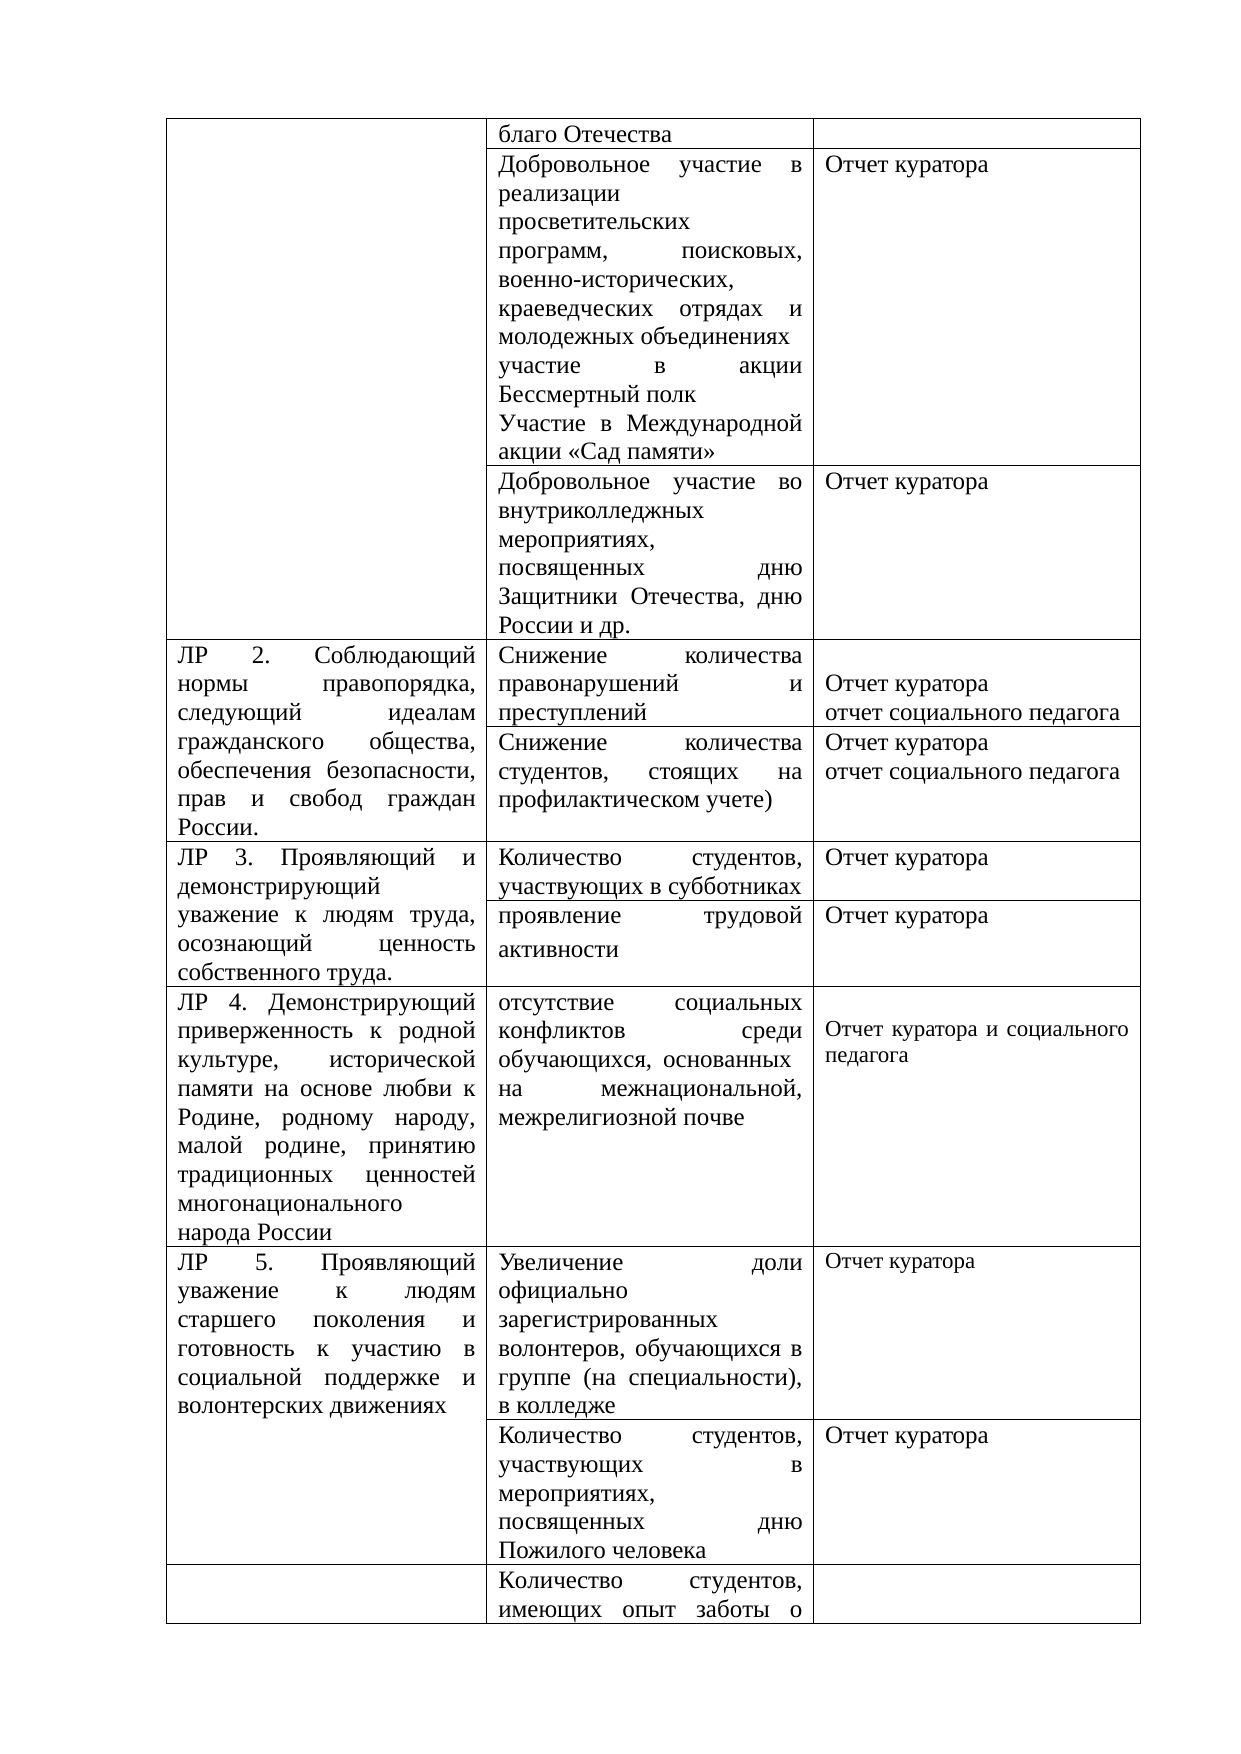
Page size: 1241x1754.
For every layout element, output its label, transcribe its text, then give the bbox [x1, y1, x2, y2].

table_cell Снижение количества студентов, стоящих на профилактическом учете) [487, 727, 813, 841]
table_cell ЛР 3. Проявляющий и демонстрирующий уважение к людям труда, осознающий ценность собственного труда. [167, 842, 486, 986]
table_cell Количество студентов, участвующих в субботниках [487, 842, 813, 899]
table_cell Отчет куратора [814, 149, 1140, 465]
table_cell Отчет куратора отчет социального педагога [814, 640, 1140, 726]
table_cell ЛР 5. Проявляющий уважение к людям старшего поколения и готовность к участию в социальной поддержке и волонтерских движениях [167, 1247, 486, 1564]
table_cell Добровольное участие во внутриколледжных мероприятиях, посвященных дню Защитники Отечества, дню России и др. [487, 466, 813, 639]
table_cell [167, 119, 486, 639]
table_cell Отчет куратора отчет социального педагога [814, 727, 1140, 841]
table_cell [487, 1565, 813, 1622]
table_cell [814, 119, 1140, 148]
table_cell ЛР 4. Демонстрирующий приверженность к родной культуре, исторической памяти на основе любви к Родине, родному народу, малой родине, принятию традиционных ценностей многонационального народа России [167, 987, 486, 1246]
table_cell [487, 119, 813, 148]
table_cell [167, 1565, 486, 1622]
table_cell отсутствие социальных конфликтов среди обучающихся, основанных на межнациональной, межрелигиозной почве [487, 987, 813, 1246]
table_cell Отчет куратора [814, 1420, 1140, 1564]
table_cell ЛР 2. Соблюдающий нормы правопорядка, следующий идеалам гражданского общества, обеспечения безопасности, прав и свобод граждан России. [167, 640, 486, 841]
table_cell Отчет куратора [814, 1247, 1140, 1419]
table_cell Отчет куратора [814, 466, 1140, 639]
table_cell Снижение количества правонарушений и преступлений [487, 640, 813, 726]
table_cell Добровольное участие в реализации просветительских программ, поисковых, военно-исторических, краеведческих отрядах и молодежных объединениях участие в акции Бессмертный полк Участие в Международной акции «Сад памяти» [487, 149, 813, 465]
table_cell Отчет куратора и социального педагога [814, 987, 1140, 1246]
table_cell проявление трудовой активности [487, 901, 813, 986]
table_cell Отчет куратора [814, 842, 1140, 899]
table_cell Увеличение доли официально зарегистрированных волонтеров, обучающихся в группе (на специальности), в колледже [487, 1247, 813, 1419]
table_cell Количество студентов, участвующих в мероприятиях, посвященных дню Пожилого человека [487, 1420, 813, 1564]
table_cell [814, 1565, 1140, 1622]
table_cell Отчет куратора [814, 901, 1140, 986]
